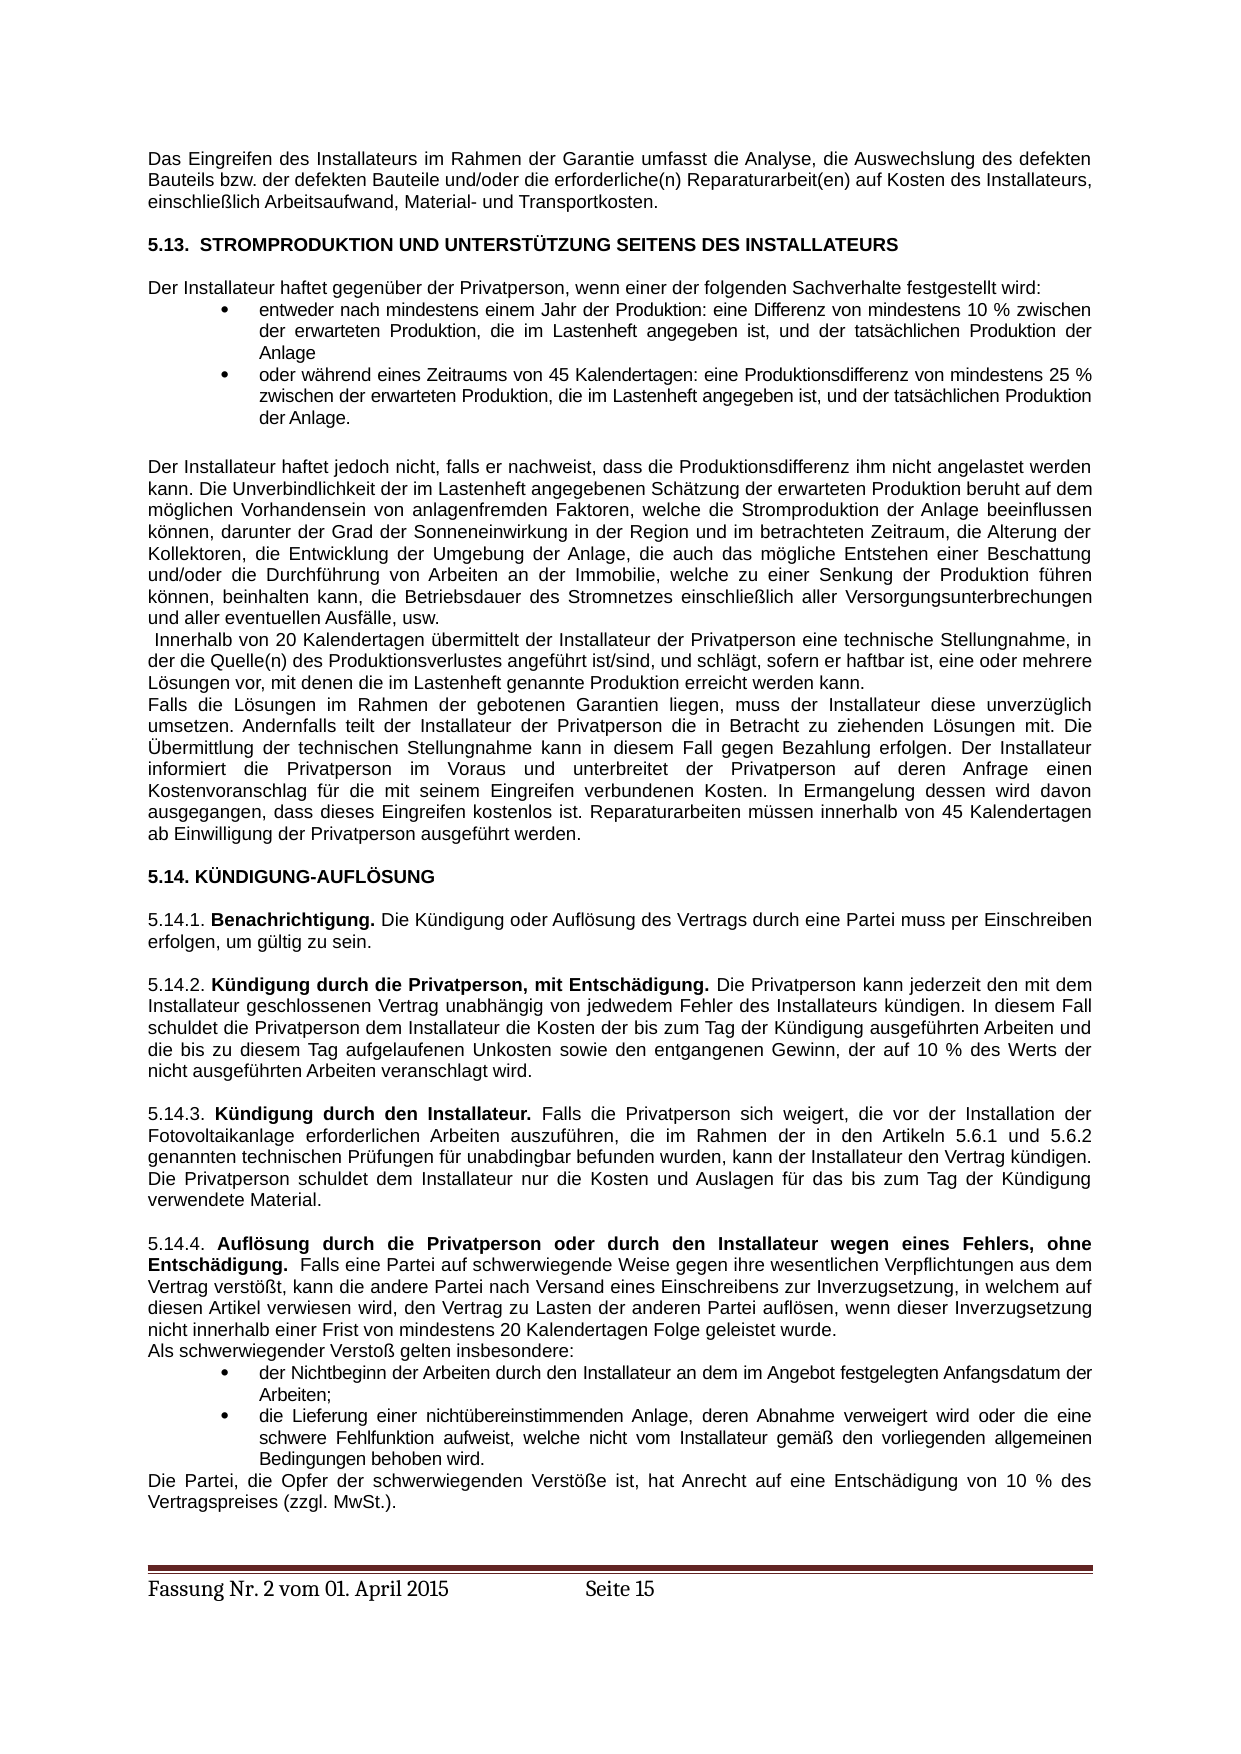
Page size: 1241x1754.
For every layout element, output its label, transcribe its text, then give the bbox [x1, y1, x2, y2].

text Innerhalb von 20 Kalendertagen übermittelt der Installateur der Privatperson eine technische Stellungnahme, in der die Quelle(n) des Produktionsverlustes angeführt ist/sind, und schlägt, sofern er haftbar ist, eine oder mehrere Lösungen vor, mit denen die im Lastenheft genannte Produktion erreicht werden kann. [148, 629, 1093, 693]
text 5.14. KÜNDIGUNG-AUFLÖSUNG [148, 866, 1093, 887]
text Der Installateur haftet jedoch nicht, falls er nachweist, dass die Produktionsdifferenz ihm nicht angelastet werden kann. Die Unverbindlichkeit der im Lastenheft angegebenen Schätzung der erwarteten Produktion beruht auf dem möglichen Vorhandensein von anlagenfremden Faktoren, welche die Stromproduktion der Anlage beeinflussen können, darunter der Grad der Sonneneinwirkung in der Region und im betrachteten Zeitraum, die Alterung der Kollektoren, die Entwicklung der Umgebung der Anlage, die auch das mögliche Entstehen einer Beschattung und/oder die Durchführung von Arbeiten an der Immobilie, welche zu einer Senkung der Produktion führen können, beinhalten kann, die Betriebsdauer des Stromnetzes einschließlich aller Versorgungsunterbrechungen und aller eventuellen Ausfälle, usw. [148, 456, 1093, 629]
list der Nichtbeginn der Arbeiten durch den Installateur an dem im Angebot festgelegten Anfangsdatum der Arbeiten; [221, 1362, 1093, 1405]
text 5.13. STROMPRODUKTION UND UNTERSTÜTZUNG SEITENS DES INSTALLATEURS [148, 234, 1093, 255]
list entweder nach mindestens einem Jahr der Produktion: eine Differenz von mindestens 10 % zwischen der erwarteten Produktion, die im Lastenheft angegeben ist, und der tatsächlichen Produktion der Anlage [221, 298, 1093, 363]
text 5.14.3. Kündigung durch den Installateur. Falls die Privatperson sich weigert, die vor der Installation der Fotovoltaikanlage erforderlichen Arbeiten auszuführen, die im Rahmen der in den Artikeln 5.6.1 und 5.6.2 genannten technischen Prüfungen für unabdingbar befunden wurden, kann der Installateur den Vertrag kündigen. Die Privatperson schuldet dem Installateur nur die Kosten und Auslagen für das bis zum Tag der Kündigung verwendete Material. [148, 1103, 1093, 1211]
text Das Eingreifen des Installateurs im Rahmen der Garantie umfasst die Analyse, die Auswechslung des defekten Bauteils bzw. der defekten Bauteile und/oder die erforderliche(n) Reparaturarbeit(en) auf Kosten des Installateurs, einschließlich Arbeitsaufwand, Material- und Transportkosten. [148, 148, 1093, 212]
text 5.14.4. Auflösung durch die Privatperson oder durch den Installateur wegen eines Fehlers, ohne Entschädigung. Falls eine Partei auf schwerwiegende Weise gegen ihre wesentlichen Verpflichtungen aus dem Vertrag verstößt, kann die andere Partei nach Versand eines Einschreibens zur Inverzugsetzung, in welchem auf diesen Artikel verwiesen wird, den Vertrag zu Lasten der anderen Partei auflösen, wenn dieser Inverzugsetzung nicht innerhalb einer Frist von mindestens 20 Kalendertagen Folge geleistet wurde. [148, 1232, 1093, 1340]
text Der Installateur haftet gegenüber der Privatperson, wenn einer der folgenden Sachverhalte festgestellt wird: [148, 277, 1093, 298]
text 5.14.1. Benachrichtigung. Die Kündigung oder Auflösung des Vertrags durch eine Partei muss per Einschreiben erfolgen, um gültig zu sein. [148, 909, 1093, 952]
text Falls die Lösungen im Rahmen der gebotenen Garantien liegen, muss der Installateur diese unverzüglich umsetzen. Andernfalls teilt der Installateur der Privatperson die in Betracht zu ziehenden Lösungen mit. Die Übermittlung der technischen Stellungnahme kann in diesem Fall gegen Bezahlung erfolgen. Der Installateur informiert die Privatperson im Voraus und unterbreitet der Privatperson auf deren Anfrage einen Kostenvoranschlag für die mit seinem Eingreifen verbundenen Kosten. In Ermangelung dessen wird davon ausgegangen, dass dieses Eingreifen kostenlos ist. Reparaturarbeiten müssen innerhalb von 45 Kalendertagen ab Einwilligung der Privatperson ausgeführt werden. [148, 693, 1093, 844]
text 5.14.2. Kündigung durch die Privatperson, mit Entschädigung. Die Privatperson kann jederzeit den mit dem Installateur geschlossenen Vertrag unabhängig von jedwedem Fehler des Installateurs kündigen. In diesem Fall schuldet die Privatperson dem Installateur die Kosten der bis zum Tag der Kündigung ausgeführten Arbeiten und die bis zu diesem Tag aufgelaufenen Unkosten sowie den entgangenen Gewinn, der auf 10 % des Werts der nicht ausgeführten Arbeiten veranschlagt wird. [148, 974, 1093, 1081]
text Die Partei, die Opfer der schwerwiegenden Verstöße ist, hat Anrecht auf eine Entschädigung von 10 % des Vertragspreises (zzgl. MwSt.). [148, 1470, 1093, 1513]
text Als schwerwiegender Verstoß gelten insbesondere: [148, 1340, 1093, 1362]
list die Lieferung einer nichtübereinstimmenden Anlage, deren Abnahme verweigert wird oder die eine schwere Fehlfunktion aufweist, welche nicht vom Installateur gemäß den vorliegenden allgemeinen Bedingungen behoben wird. [221, 1405, 1093, 1470]
list oder während eines Zeitraums von 45 Kalendertagen: eine Produktionsdifferenz von mindestens 25 % zwischen der erwarteten Produktion, die im Lastenheft angegeben ist, und der tatsächlichen Produktion der Anlage. [221, 363, 1093, 428]
